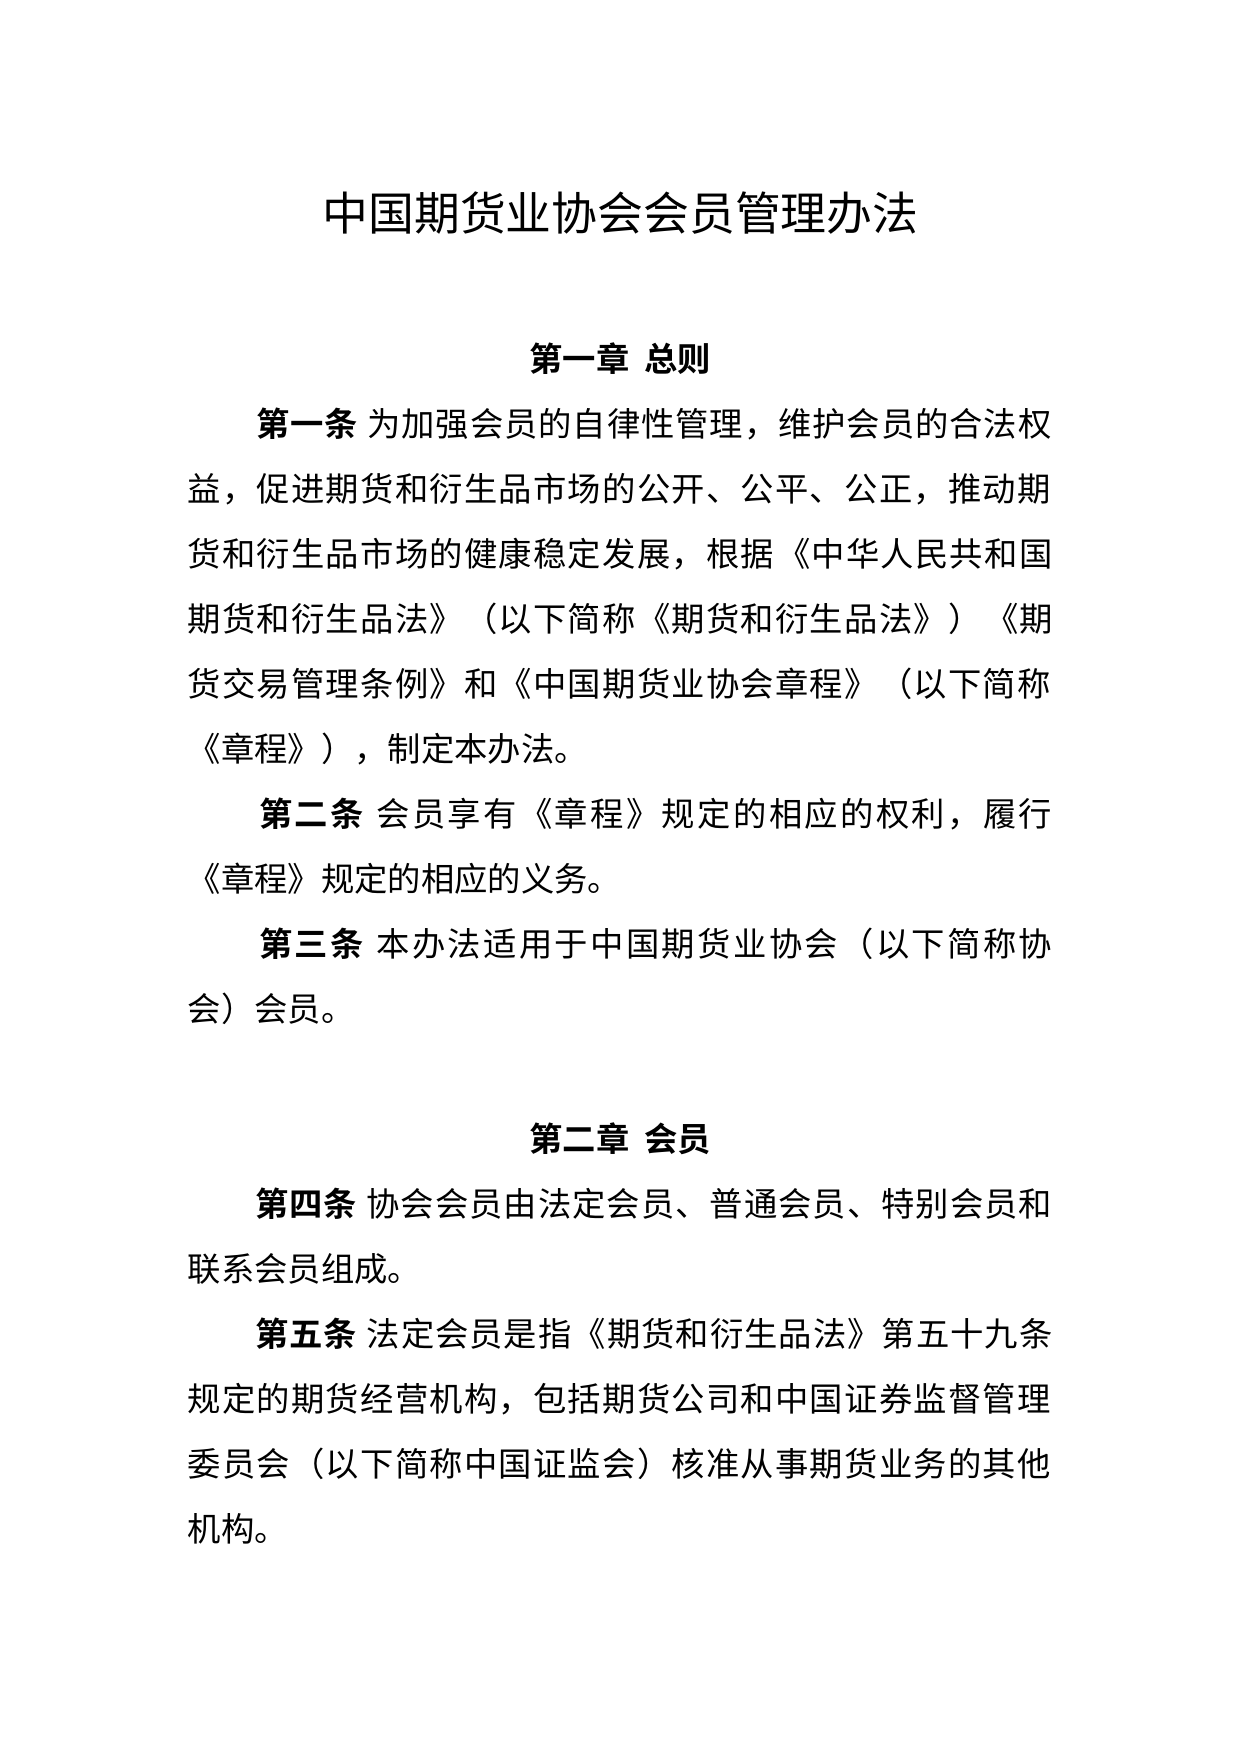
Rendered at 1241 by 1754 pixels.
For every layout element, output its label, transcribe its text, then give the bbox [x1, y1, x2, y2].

text 第二章 会员 [187, 1104, 1053, 1169]
text 第一章 总则 [187, 324, 1053, 389]
text 中国期货业协会会员管理办法 [187, 162, 1053, 259]
text 第一条 为加强会员的自律性管理，维护会员的合法权益，促进期货和衍生品市场的公开、公平、公正，推动期货和衍生品市场的健康稳定发展，根据《中华人民共和国期货和衍生品法》（以下简称《期货和衍生品法》）《期货交易管理条例》和《中国期货业协会章程》（以下简称《章程》），制定本办法。 [187, 389, 1053, 779]
text 第二条 会员享有《章程》规定的相应的权利，履行《章程》规定的相应的义务。 [187, 779, 1053, 909]
text 第四条 协会会员由法定会员、普通会员、特别会员和联系会员组成。 [187, 1169, 1053, 1299]
text 第五条 法定会员是指《期货和衍生品法》第五十九条规定的期货经营机构，包括期货公司和中国证券监督管理委员会（以下简称中国证监会）核准从事期货业务的其他机构。 [187, 1299, 1053, 1559]
text 第三条 本办法适用于中国期货业协会（以下简称协会）会员。 [187, 909, 1053, 1039]
